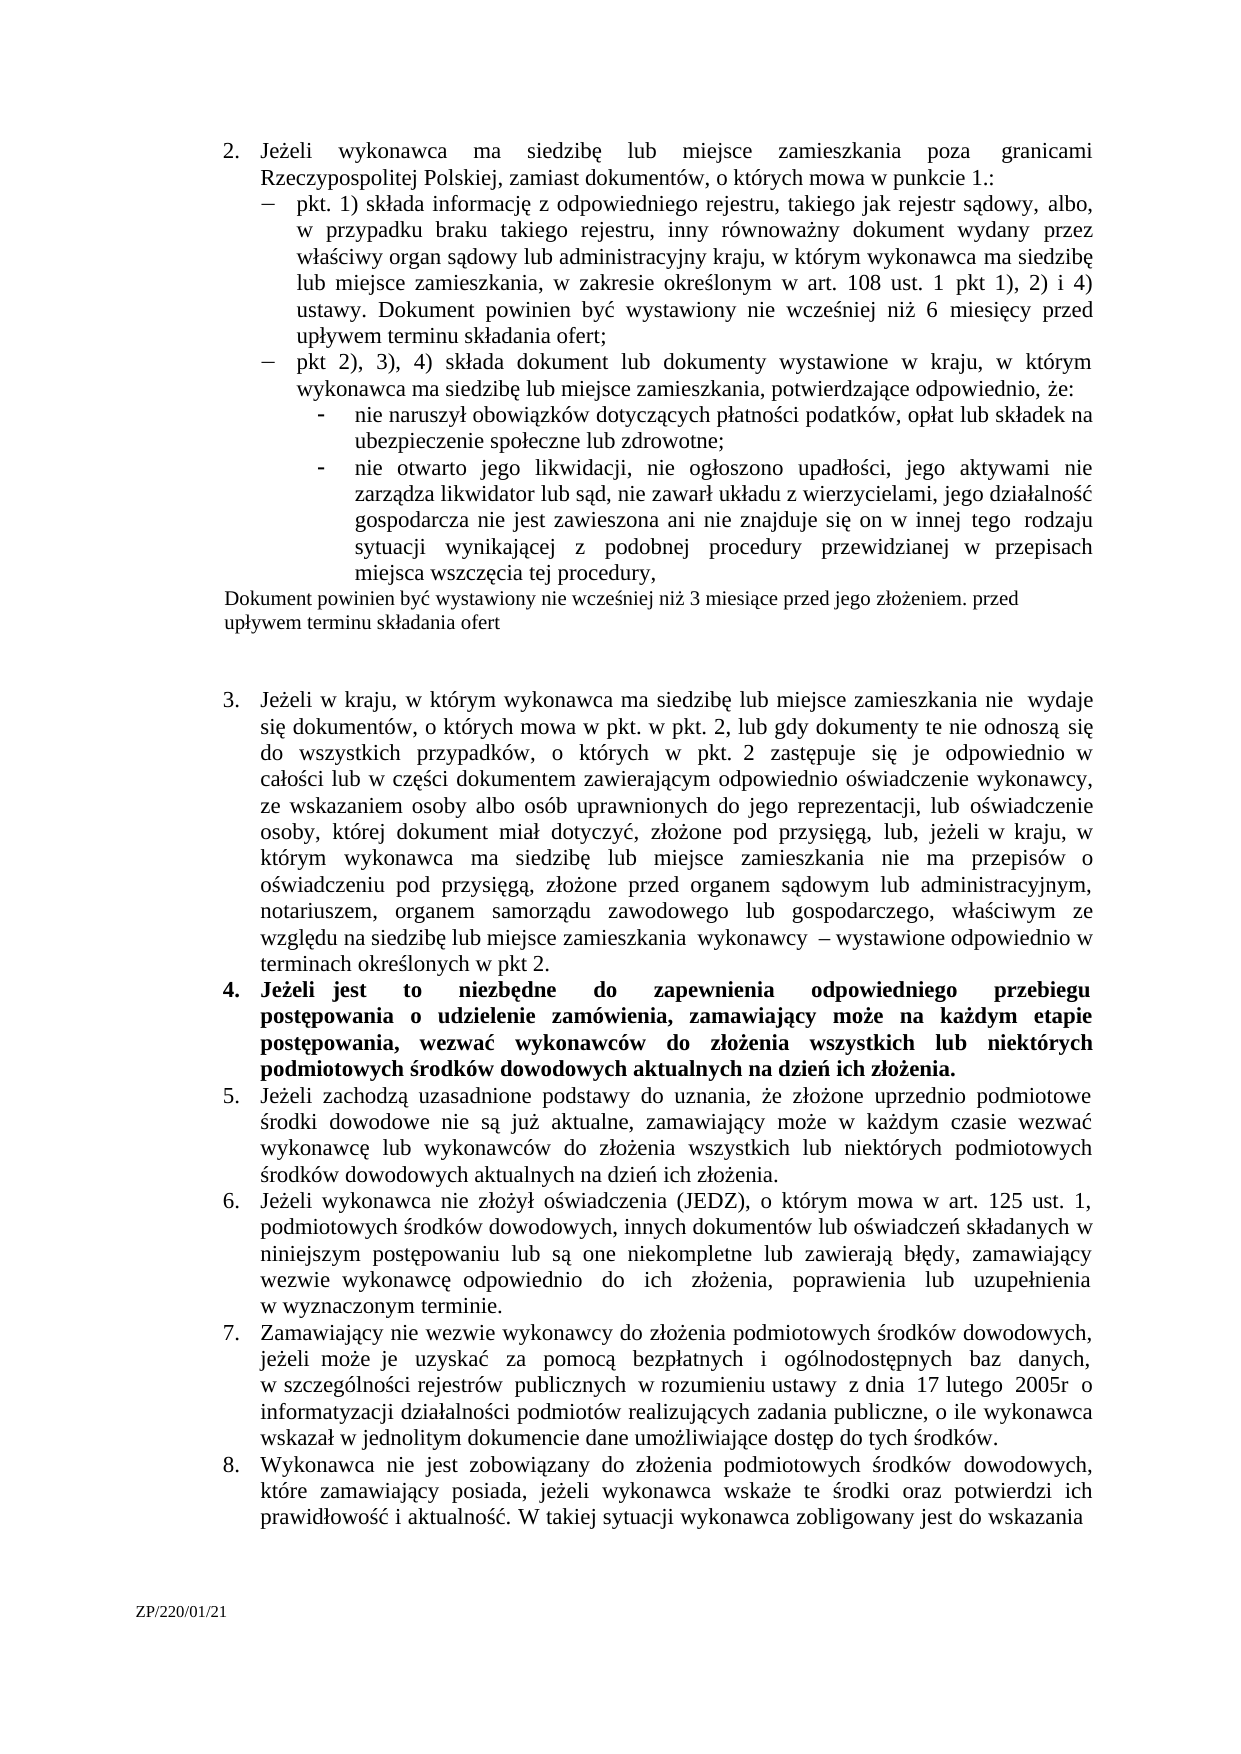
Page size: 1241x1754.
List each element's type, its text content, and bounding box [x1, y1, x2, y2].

list Jeżeli zachodzą uzasadnione podstawy do uznania, że złożone uprzednio podmiotowe środki dowodowe nie są już aktualne, zamawiający może w każdym czasie wezwać wykonawcę lub wykonawców do złożenia wszystkich lub niektórych podmiotowych środków dowodowych aktualnych na dzień ich złożenia. [223, 1082, 1093, 1187]
list Jeżeli w kraju, w którym wykonawca ma siedzibę lub miejsce zamieszkania nie wydaje się dokumentów, o których mowa w pkt. w pkt. 2, lub gdy dokumenty te nie odnoszą się do wszystkich przypadków, o których w pkt. 2 zastępuje się je odpowiednio w całości lub w części dokumentem zawierającym odpowiednio oświadczenie wykonawcy, ze wskazaniem osoby albo osób uprawnionych do jego reprezentacji, lub oświadczenie osoby, której dokument miał dotyczyć, złożone pod przysięgą, lub, jeżeli w kraju, w którym wykonawca ma siedzibę lub miejsce zamieszkania nie ma przepisów o oświadczeniu pod przysięgą, złożone przed organem sądowym lub administracyjnym, notariuszem, organem samorządu zawodowego lub gospodarczego, właściwym ze względu na siedzibę lub miejsce zamieszkania wykonawcy – wystawione odpowiednio w terminach określonych w pkt 2. [223, 686, 1093, 976]
list Zamawiający nie wezwie wykonawcy do złożenia podmiotowych środków dowodowych, jeżeli może je uzyskać za pomocą bezpłatnych i ogólnodostępnych baz danych, w szczególności rejestrów publicznych w rozumieniu ustawy z dnia 17 lutego 2005r o informatyzacji działalności podmiotów realizujących zadania publiczne, o ile wykonawca wskazał w jednolitym dokumencie dane umożliwiające dostęp do tych środków. [223, 1319, 1093, 1451]
list pkt 2), 3), 4) składa dokument lub dokumenty wystawione w kraju, w którym wykonawca ma siedzibę lub miejsce zamieszkania, potwierdzające odpowiednio, że: [259, 348, 1093, 401]
list nie naruszył obowiązków dotyczących płatności podatków, opłat lub składek na ubezpieczenie społeczne lub zdrowotne; [317, 401, 1093, 454]
list Jeżeli wykonawca ma siedzibę lub miejsce zamieszkania poza granicami Rzeczypospolitej Polskiej, zamiast dokumentów, o których mowa w punkcie 1.: [223, 137, 1093, 190]
list Jeżeli wykonawca nie złożył oświadczenia (JEDZ), o którym mowa w art. 125 ust. 1, podmiotowych środków dowodowych, innych dokumentów lub oświadczeń składanych w niniejszym postępowaniu lub są one niekompletne lub zawierają błędy, zamawiający wezwie wykonawcę odpowiednio do ich złożenia, poprawienia lub uzupełnienia w wyznaczonym terminie. [223, 1187, 1093, 1319]
list pkt. 1) składa informację z odpowiedniego rejestru, takiego jak rejestr sądowy, albo, w przypadku braku takiego rejestru, inny równoważny dokument wydany przez właściwy organ sądowy lub administracyjny kraju, w którym wykonawca ma siedzibę lub miejsce zamieszkania, w zakresie określonym w art. 108 ust. 1 pkt 1), 2) i 4) ustawy. Dokument powinien być wystawiony nie wcześniej niż 6 miesięcy przed upływem terminu składania ofert; [259, 190, 1093, 348]
list Wykonawca nie jest zobowiązany do złożenia podmiotowych środków dowodowych, które zamawiający posiada, jeżeli wykonawca wskaże te środki oraz potwierdzi ich prawidłowość i aktualność. W takiej sytuacji wykonawca zobligowany jest do wskazania [223, 1451, 1093, 1530]
list nie otwarto jego likwidacji, nie ogłoszono upadłości, jego aktywami nie zarządza likwidator lub sąd, nie zawarł układu z wierzycielami, jego działalność gospodarcza nie jest zawieszona ani nie znajduje się on w innej tego rodzaju sytuacji wynikającej z podobnej procedury przewidzianej w przepisach miejsca wszczęcia tej procedury, [317, 454, 1093, 586]
list Jeżeli jest to niezbędne do zapewnienia odpowiedniego przebiegu postępowania o udzielenie zamówienia, zamawiający może na każdym etapie postępowania, wezwać wykonawców do złożenia wszystkich lub niektórych podmiotowych środków dowodowych aktualnych na dzień ich złożenia. [223, 976, 1093, 1082]
text Dokument powinien być wystawiony nie wcześniej niż 3 miesiące przed jego złożeniem. przed upływem terminu składania ofert [224, 586, 1093, 634]
